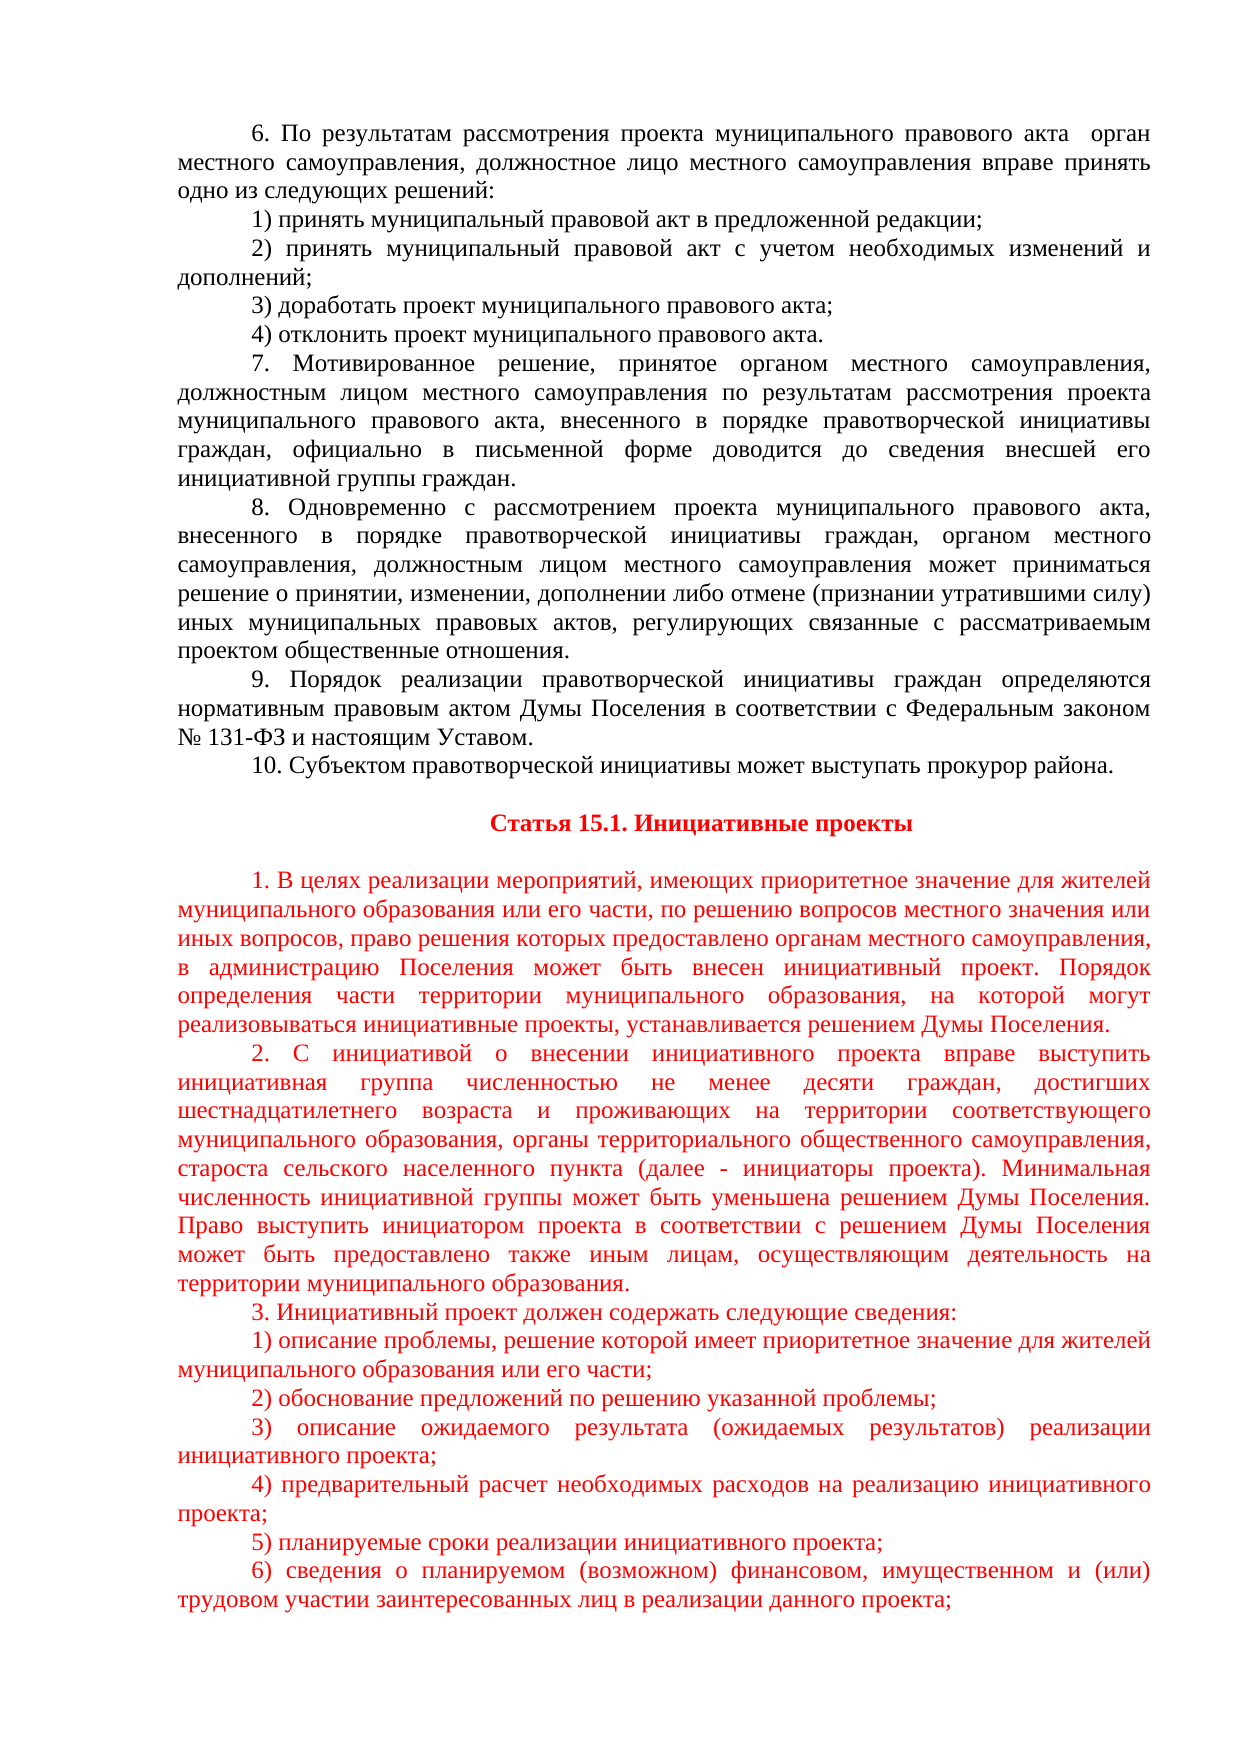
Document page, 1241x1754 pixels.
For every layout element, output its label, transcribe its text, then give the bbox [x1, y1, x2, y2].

text 10. Субъектом правотворческой инициативы может выступать прокурор района. [177, 751, 1152, 779]
text Статья 15.1. Инициативные проекты [177, 808, 1152, 837]
text 2) обоснование предложений по решению указанной проблемы; [177, 1383, 1152, 1412]
text 3) описание ожидаемого результата (ожидаемых результатов) реализации инициативного проекта; [177, 1412, 1152, 1469]
text 7. Мотивированное решение, принятое органом местного самоуправления, должностным лицом местного самоуправления по результатам рассмотрения проекта муниципального правового акта, внесенного в порядке правотворческой инициативы граждан, официально в письменной форме доводится до сведения внесшей его инициативной группы граждан. [177, 348, 1152, 492]
text 8. Одновременно с рассмотрением проекта муниципального правового акта, внесенного в порядке правотворческой инициативы граждан, органом местного самоуправления, должностным лицом местного самоуправления может приниматься решение о принятии, изменении, дополнении либо отмене (признании утратившими силу) иных муниципальных правовых актов, регулирующих связанные с рассматриваемым проектом общественные отношения. [177, 492, 1152, 664]
text 4) предварительный расчет необходимых расходов на реализацию инициативного проекта; [177, 1469, 1152, 1527]
text 5) планируемые сроки реализации инициативного проекта; [177, 1527, 1152, 1556]
text 2. С инициативой о внесении инициативного проекта вправе выступить инициативная группа численностью не менее десяти граждан, достигших шестнадцатилетнего возраста и проживающих на территории соответствующего муниципального образования, органы территориального общественного самоуправления, староста сельского населенного пункта (далее - инициаторы проекта). Минимальная численность инициативной группы может быть уменьшена решением Думы Поселения. Право выступить инициатором проекта в соответствии с решением Думы Поселения может быть предоставлено также иным лицам, осуществляющим деятельность на территории муниципального образования. [177, 1038, 1152, 1297]
text 3. Инициативный проект должен содержать следующие сведения: [177, 1297, 1152, 1326]
text 3) доработать проект муниципального правового акта; [177, 291, 1152, 319]
text 1) принять муниципальный правовой акт в предложенной редакции; [177, 204, 1152, 233]
text 4) отклонить проект муниципального правового акта. [177, 319, 1152, 348]
text 6. По результатам рассмотрения проекта муниципального правового акта орган местного самоуправления, должностное лицо местного самоуправления вправе принять одно из следующих решений: [177, 118, 1152, 204]
text 2) принять муниципальный правовой акт с учетом необходимых изменений и дополнений; [177, 233, 1152, 291]
text 6) сведения о планируемом (возможном) финансовом, имущественном и (или) трудовом участии заинтересованных лиц в реализации данного проекта; [177, 1556, 1152, 1613]
text 9. Порядок реализации правотворческой инициативы граждан определяются нормативным правовым актом Думы Поселения в соответствии с Федеральным законом № 131-ФЗ и настоящим Уставом. [177, 664, 1152, 751]
text 1. В целях реализации мероприятий, имеющих приоритетное значение для жителей муниципального образования или его части, по решению вопросов местного значения или иных вопросов, право решения которых предоставлено органам местного самоуправления, в администрацию Поселения может быть внесен инициативный проект. Порядок определения части территории муниципального образования, на которой могут реализовываться инициативные проекты, устанавливается решением Думы Поселения. [177, 866, 1152, 1038]
text 1) описание проблемы, решение которой имеет приоритетное значение для жителей муниципального образования или его части; [177, 1326, 1152, 1383]
